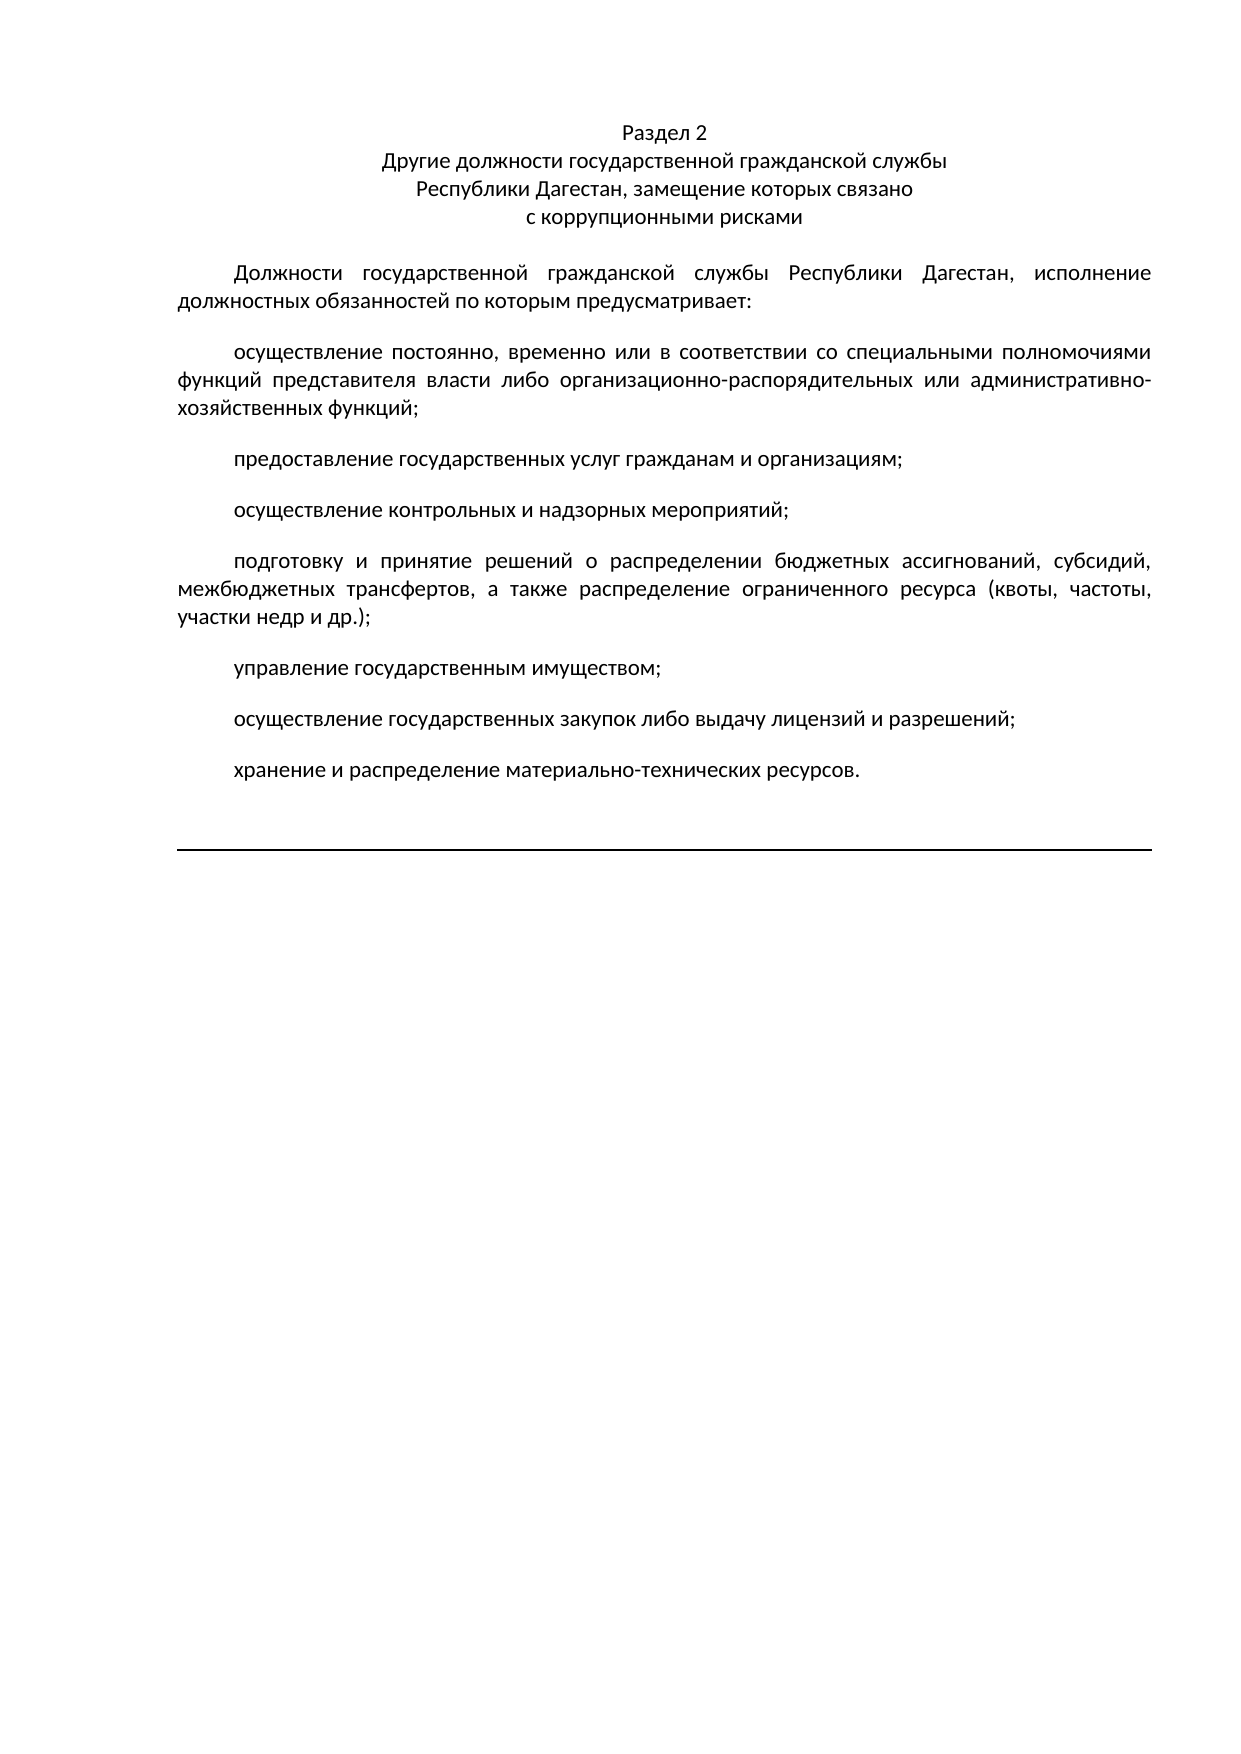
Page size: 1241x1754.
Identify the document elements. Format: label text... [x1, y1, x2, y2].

text Раздел 2 [177, 118, 1152, 146]
text осуществление контрольных и надзорных мероприятий; [177, 495, 1152, 523]
text предоставление государственных услуг гражданам и организациям; [177, 444, 1152, 472]
text хранение и распределение материально-технических ресурсов. [177, 755, 1152, 783]
text Должности государственной гражданской службы Республики Дагестан, исполнение должностных обязанностей по которым предусматривает: [177, 258, 1152, 314]
text Другие должности государственной гражданской службы [177, 146, 1152, 174]
text осуществление постоянно, временно или в соответствии со специальными полномочиями функций представителя власти либо организационно-распорядительных или административно-хозяйственных функций; [177, 337, 1152, 421]
text управление государственным имуществом; [177, 653, 1152, 681]
text подготовку и принятие решений о распределении бюджетных ассигнований, субсидий, межбюджетных трансфертов, а также распределение ограниченного ресурса (квоты, частоты, участки недр и др.); [177, 546, 1152, 630]
text осуществление государственных закупок либо выдачу лицензий и разрешений; [177, 704, 1152, 732]
text Республики Дагестан, замещение которых связано [177, 174, 1152, 202]
text с коррупционными рисками [177, 202, 1152, 230]
